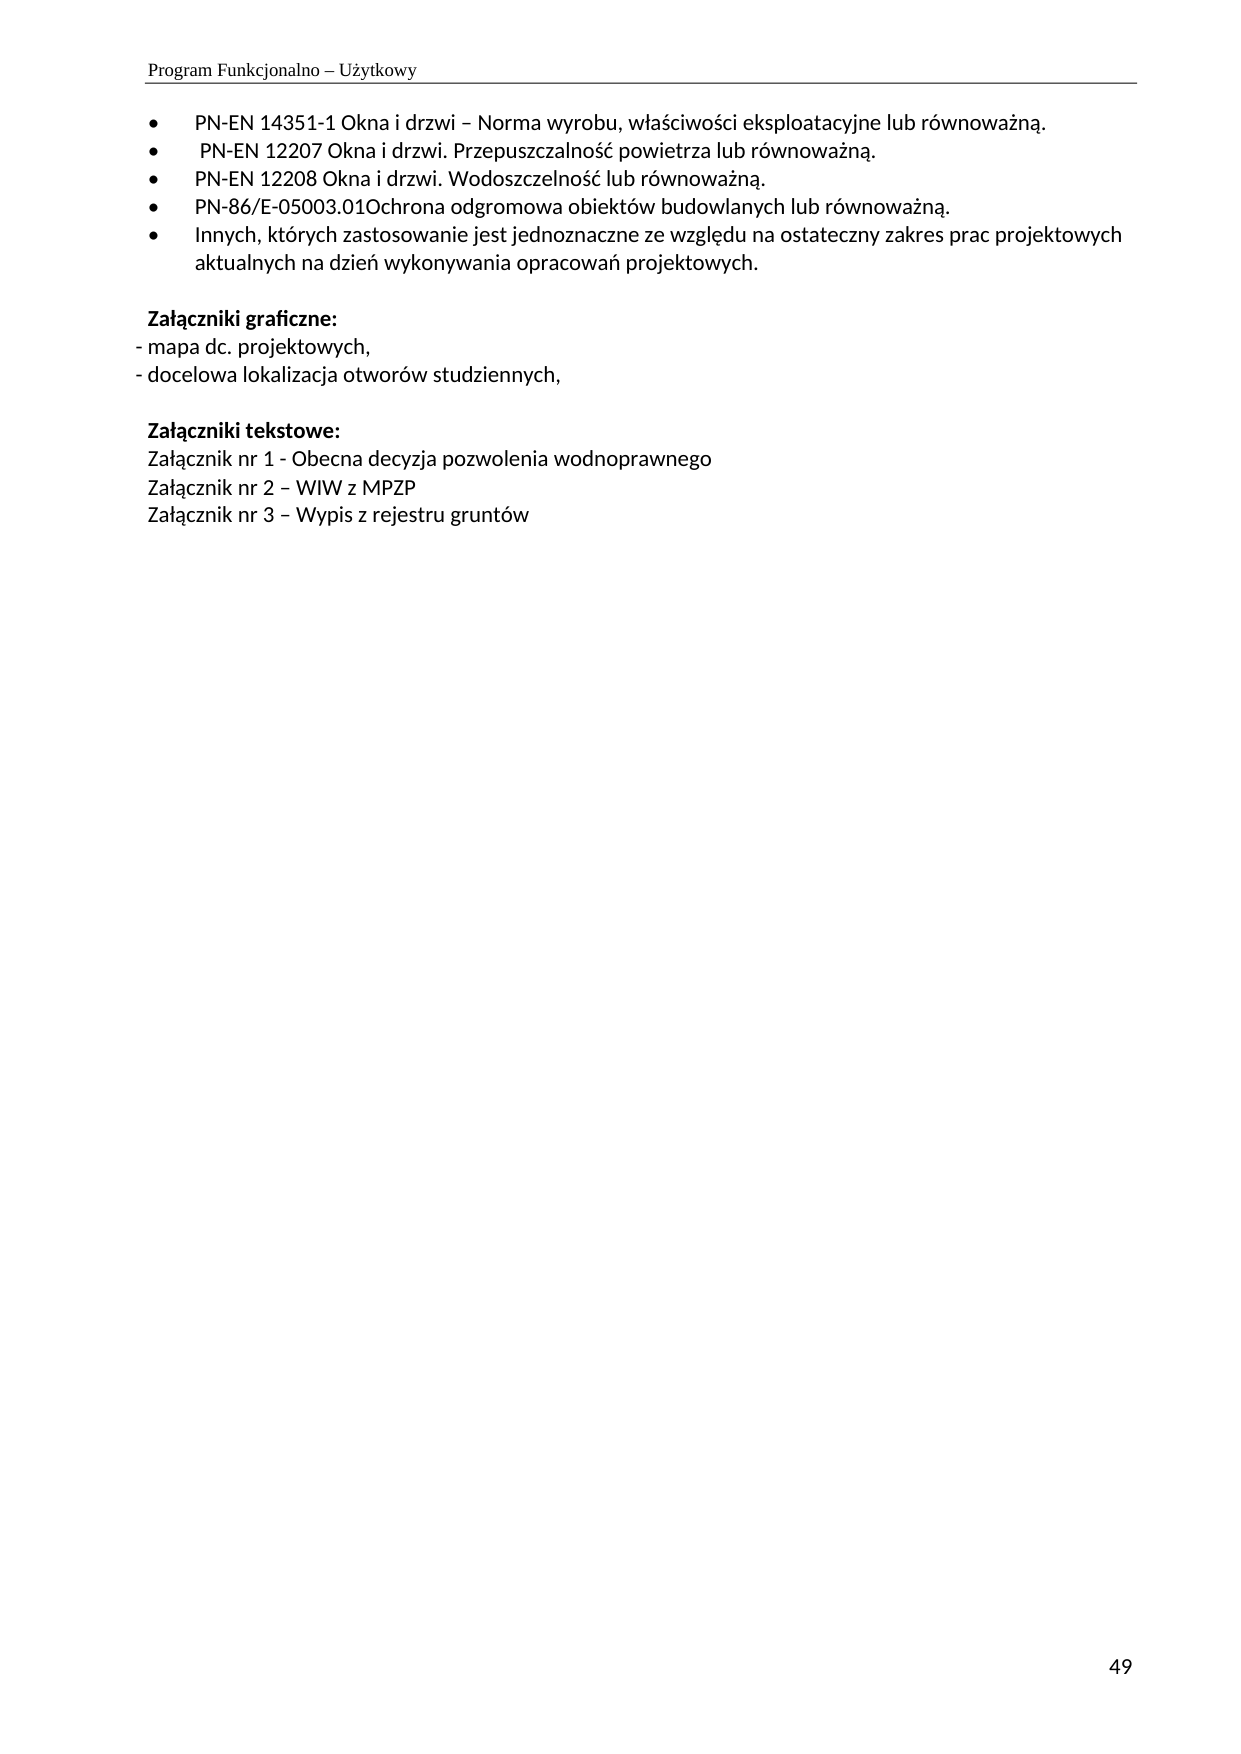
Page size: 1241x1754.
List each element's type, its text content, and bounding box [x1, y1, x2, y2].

subtitle Załączniki tekstowe: [148, 417, 1146, 444]
text - docelowa lokalizacja otworów studziennych, [135, 360, 1146, 388]
text Załącznik nr 1 - Obecna decyzja pozwolenia wodnoprawnego [148, 444, 968, 473]
text Załącznik nr 2 – WIW z MPZP [148, 473, 968, 501]
text • PN-86/E-05003.01Ochrona odgromowa obiektów budowlanych lub równoważną. [148, 192, 1146, 220]
text • PN-EN 14351-1 Okna i drzwi – Norma wyrobu, właściwości eksploatacyjne lub równoważną. [148, 108, 1146, 136]
text - mapa dc. projektowych, [135, 332, 1146, 360]
text • Innych, których zastosowanie jest jednoznaczne ze względu na ostateczny zakres prac projektowych aktualnych na dzień wykonywania opracowań projektowych. [148, 220, 1146, 276]
text • PN-EN 12207 Okna i drzwi. Przepuszczalność powietrza lub równoważną. [148, 136, 1146, 164]
text Załącznik nr 3 – Wypis z rejestru gruntów [148, 501, 968, 529]
subtitle Załączniki graficzne: [148, 304, 1146, 332]
text • PN-EN 12208 Okna i drzwi. Wodoszczelność lub równoważną. [148, 164, 1146, 192]
